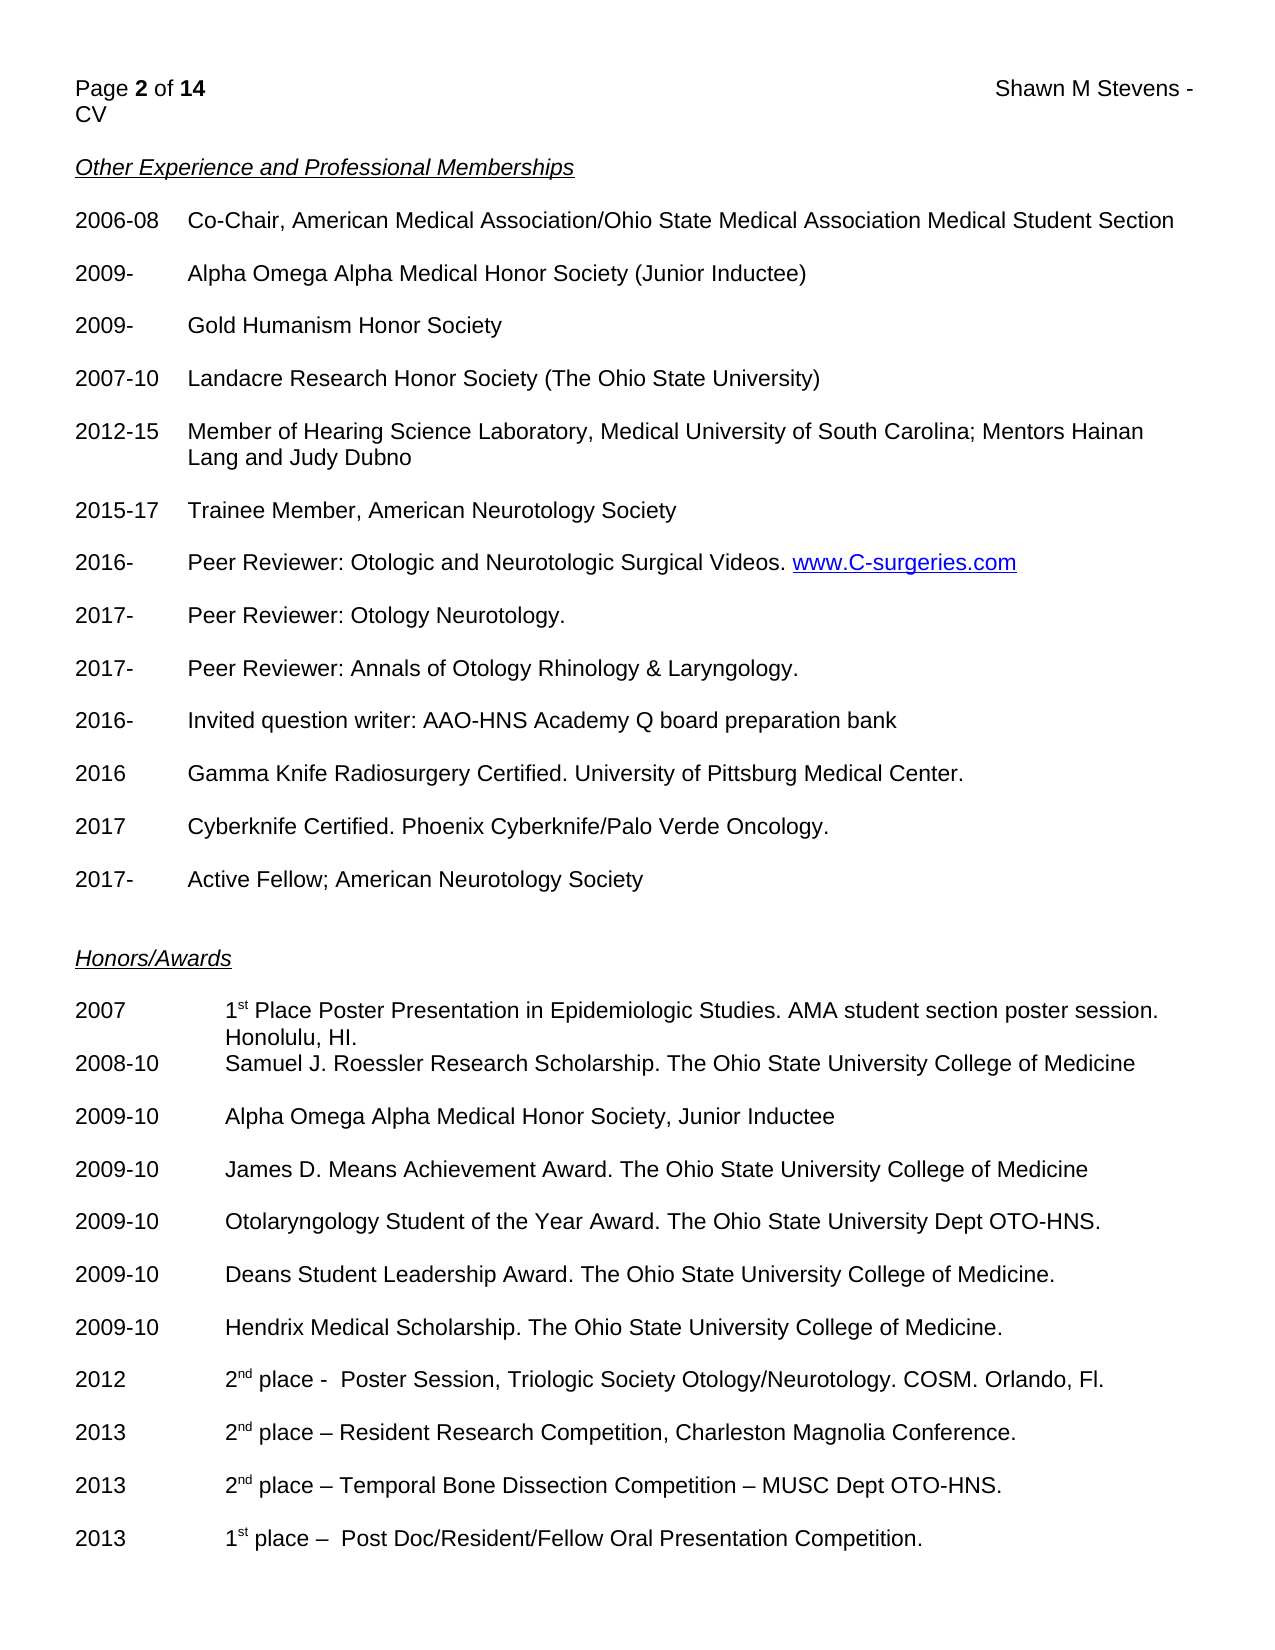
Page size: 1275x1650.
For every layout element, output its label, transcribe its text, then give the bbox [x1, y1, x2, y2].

text 2006-08 Co-Chair, American Medical Association/Ohio State Medical Association Medical Student Section [75, 207, 1200, 233]
text 2009-10 James D. Means Achievement Award. The Ohio State University College of Medicine [75, 1156, 1200, 1182]
text Other Experience and Professional Memberships [75, 154, 1200, 180]
text 2012-15 Member of Hearing Science Laboratory, Medical University of South Carolina; Mentors Hainan Lang and Judy Dubno [75, 418, 1200, 470]
text 2009-10 Otolaryngology Student of the Year Award. The Ohio State University Dept OTO-HNS. [75, 1208, 1200, 1234]
text 2009-10 Alpha Omega Alpha Medical Honor Society, Junior Inductee [75, 1103, 1200, 1129]
text 2017- Peer Reviewer: Annals of Otology Rhinology & Laryngology. [75, 655, 1200, 681]
text 2017- Active Fellow; American Neurotology Society [75, 866, 1200, 892]
text 2015-17 Trainee Member, American Neurotology Society [75, 497, 1200, 523]
text 2009-10 Deans Student Leadership Award. The Ohio State University College of Medicine. [75, 1261, 1200, 1287]
text 2017- Peer Reviewer: Otology Neurotology. [75, 602, 1200, 628]
text 2008-10 Samuel J. Roessler Research Scholarship. The Ohio State University College of Medicine [75, 1050, 1200, 1076]
text 2009- Gold Humanism Honor Society [75, 312, 1200, 338]
text 2009- Alpha Omega Alpha Medical Honor Society (Junior Inductee) [75, 259, 1200, 286]
text 2013 2nd place – Resident Research Competition, Charleston Magnolia Conference. [75, 1419, 1200, 1445]
text 2013 2nd place – Temporal Bone Dissection Competition – MUSC Dept OTO-HNS. [75, 1472, 1200, 1498]
text 2016- Invited question writer: AAO-HNS Academy Q board preparation bank [75, 707, 1200, 734]
text 2007-10 Landacre Research Honor Society (The Ohio State University) [75, 365, 1200, 391]
text 2013 1st place – Post Doc/Resident/Fellow Oral Presentation Competition. [75, 1524, 1200, 1551]
text 2016- Peer Reviewer: Otologic and Neurotologic Surgical Videos. www.C-surgeries.com [75, 549, 1200, 576]
text 2017 Cyberknife Certified. Phoenix Cyberknife/Palo Verde Oncology. [75, 813, 1200, 839]
text 2016 Gamma Knife Radiosurgery Certified. University of Pittsburg Medical Center. [75, 760, 1200, 787]
text Honors/Awards [75, 945, 1200, 971]
text 2012 2nd place - Poster Session, Triologic Society Otology/Neurotology. COSM. Orlando, Fl. [75, 1366, 1200, 1393]
text 2007 1st Place Poster Presentation in Epidemiologic Studies. AMA student section poster session. Honolulu, HI. [75, 997, 1200, 1050]
text 2009-10 Hendrix Medical Scholarship. The Ohio State University College of Medicine. [75, 1314, 1200, 1340]
